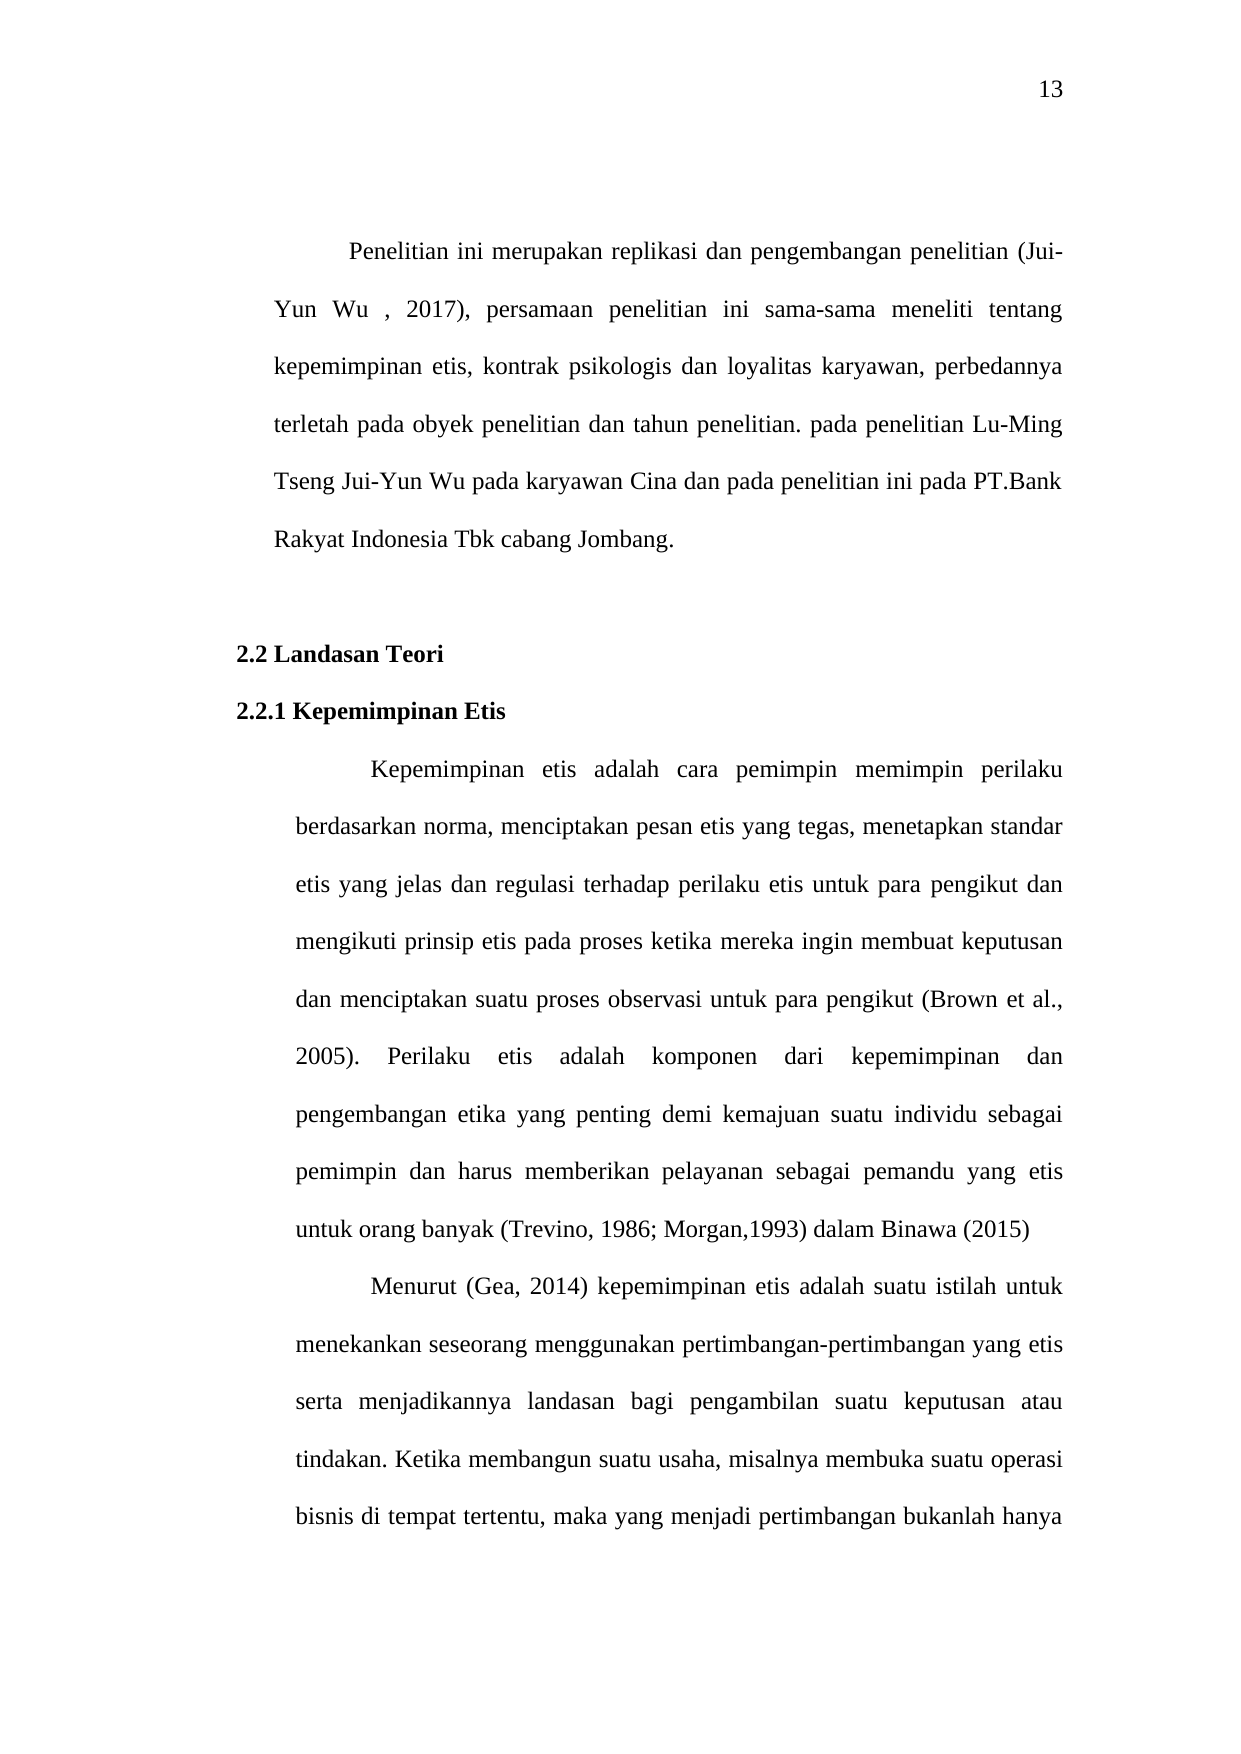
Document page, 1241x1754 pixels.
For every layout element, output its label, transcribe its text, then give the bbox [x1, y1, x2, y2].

text 2.2 Landasan Teori [236, 639, 1063, 667]
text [295, 1271, 1063, 1530]
text 2.2.1 Kepemimpinan Etis [236, 696, 1063, 725]
text Kepemimpinan etis adalah cara pemimpin memimpin perilaku berdasarkan norma, menciptakan pesan etis yang tegas, menetapkan standar etis yang jelas dan regulasi terhadap perilaku etis untuk para pengikut dan mengikuti prinsip etis pada proses ketika mereka ingin membuat keputusan dan menciptakan suatu proses observasi untuk para pengikut (Brown et al., 2005). Perilaku etis adalah komponen dari kepemimpinan dan pengembangan etika yang penting demi kemajuan suatu individu sebagai pemimpin dan harus memberikan pelayanan sebagai pemandu yang etis untuk orang banyak (Trevino, 1986; Morgan,1993) dalam Binawa (2015) [295, 754, 1063, 1242]
text Penelitian ini merupakan replikasi dan pengembangan penelitian (Jui-Yun Wu , 2017), persamaan penelitian ini sama-sama meneliti tentang kepemimpinan etis, kontrak psikologis dan loyalitas karyawan, perbedannya terletah pada obyek penelitian dan tahun penelitian. pada penelitian Lu-Ming Tseng Jui-Yun Wu pada karyawan Cina dan pada penelitian ini pada PT.Bank Rakyat Indonesia Tbk cabang Jombang. [274, 236, 1063, 552]
